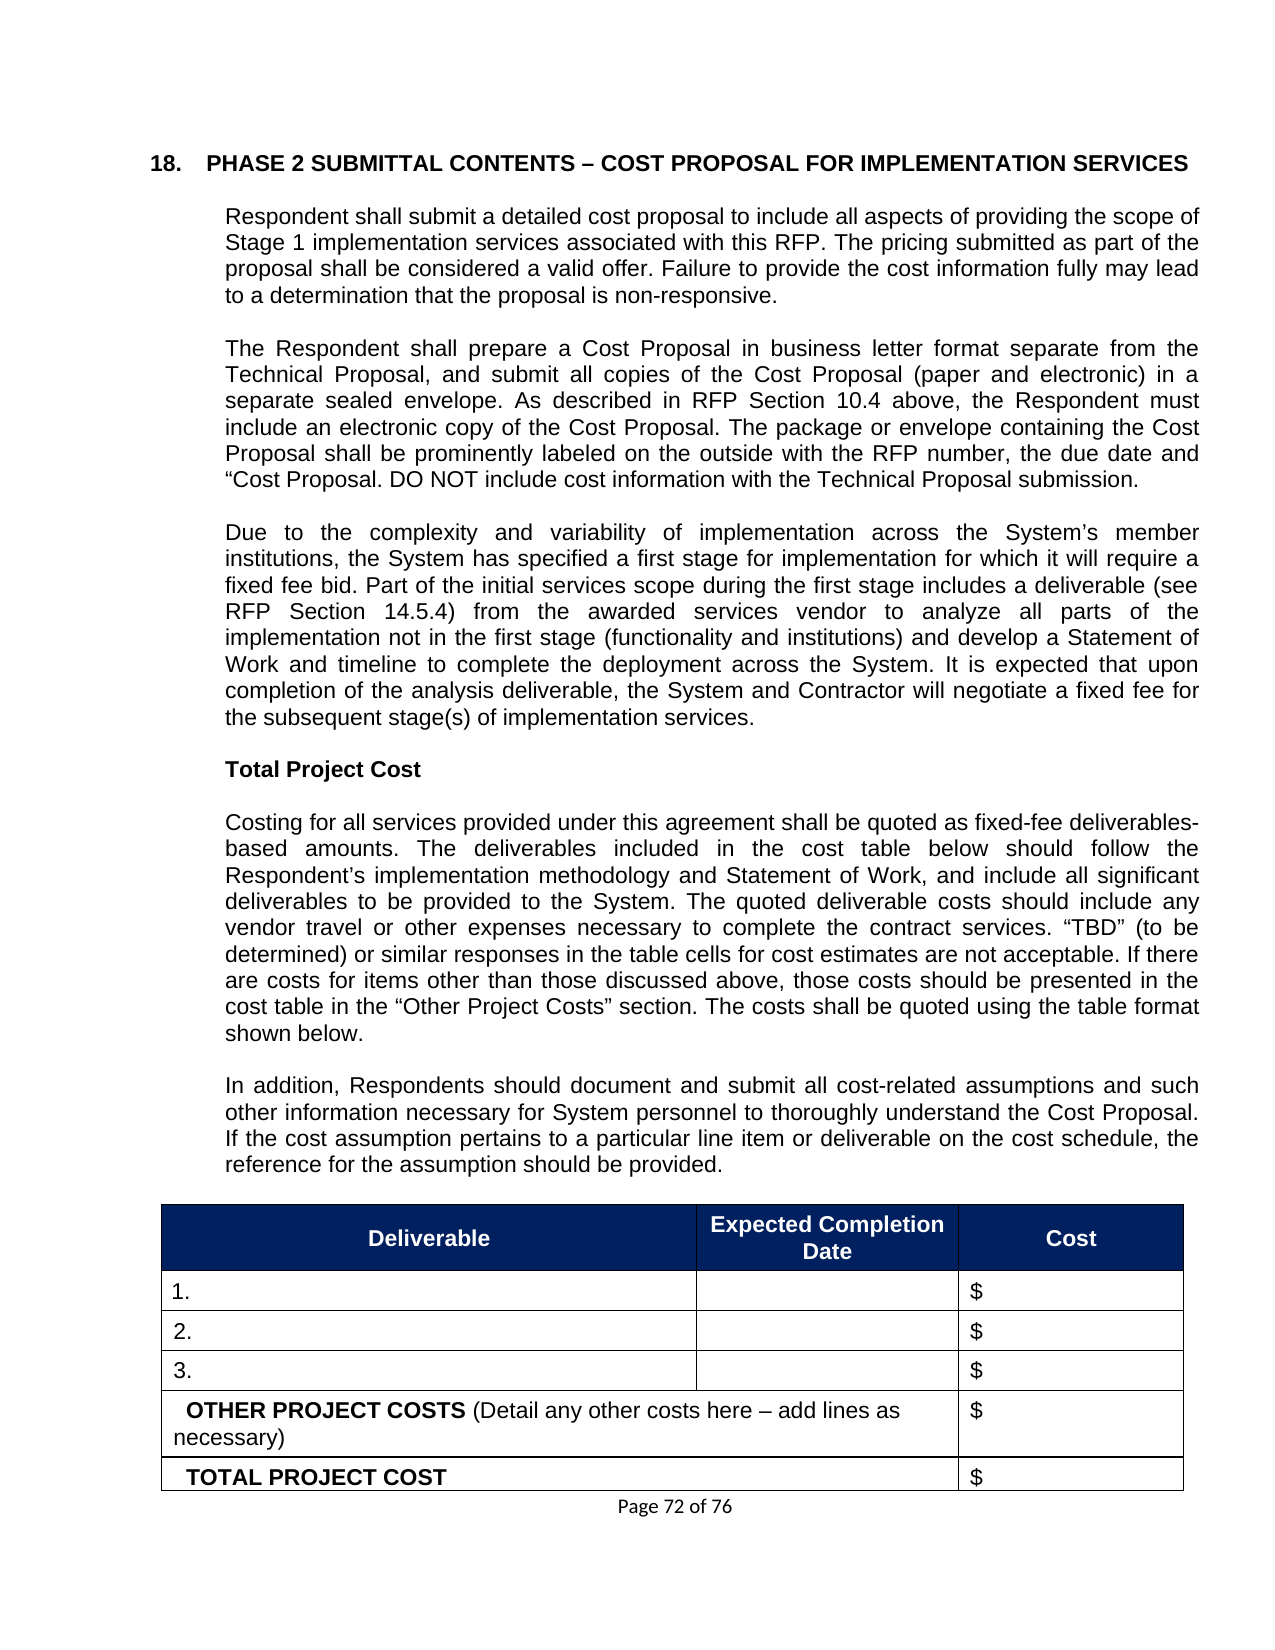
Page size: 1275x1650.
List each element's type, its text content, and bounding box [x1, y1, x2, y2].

table_header Expected Completion Date [697, 1205, 958, 1270]
table_cell [697, 1351, 958, 1390]
table_cell $ [959, 1458, 1183, 1490]
table_cell $ [959, 1311, 1183, 1350]
table_cell $ [959, 1391, 1183, 1456]
text The Respondent shall prepare a Cost Proposal in business letter format separate from the Technical Proposal, and submit all copies of the Cost Proposal (paper and electronic) in a separate sealed envelope. As described in RFP Section 10.4 above, the Respondent must include an electronic copy of the Cost Proposal. The package or envelope containing the Cost Proposal shall be prominently labeled on the outside with the RFP number, the due date and “Cost Proposal. DO NOT include cost information with the Technical Proposal submission. [225, 334, 1200, 493]
table_cell OTHER PROJECT COSTS (Detail any other costs here – add lines as necessary) [162, 1391, 958, 1456]
text Due to the complexity and variability of implementation across the System’s member institutions, the System has specified a first stage for implementation for which it will require a fixed fee bid. Part of the initial services scope during the first stage includes a deliverable (see RFP Section 14.5.4) from the awarded services vendor to analyze all parts of the implementation not in the first stage (functionality and institutions) and develop a Statement of Work and timeline to complete the deployment across the System. It is expected that upon completion of the analysis deliverable, the System and Contractor will negotiate a fixed fee for the subsequent stage(s) of implementation services. [225, 519, 1200, 730]
table_header Deliverable [162, 1205, 696, 1270]
text Total Project Cost [225, 756, 1200, 782]
table_cell [162, 1311, 696, 1350]
list Respondent shall submit a detailed cost proposal to include all aspects of providing the scope of Stage 1 implementation services associated with this RFP. The pricing submitted as part of the proposal shall be considered a valid offer. Failure to provide the cost information fully may lead to a determination that the proposal is non-responsive. [225, 203, 1200, 308]
table_cell TOTAL PROJECT COST [162, 1458, 958, 1490]
text In addition, Respondents should document and submit all cost-related assumptions and such other information necessary for System personnel to thoroughly understand the Cost Proposal. If the cost assumption pertains to a particular line item or deliverable on the cost schedule, the reference for the assumption should be provided. [225, 1072, 1200, 1178]
table_cell $ [959, 1271, 1183, 1310]
text 18. PHASE 2 SUBMITTAL CONTENTS – COST PROPOSAL FOR IMPLEMENTATION SERVICES [150, 150, 1200, 176]
table_header Cost [959, 1205, 1183, 1270]
text Costing for all services provided under this agreement shall be quoted as fixed-fee deliverables-based amounts. The deliverables included in the cost table below should follow the Respondent’s implementation methodology and Statement of Work, and include all significant deliverables to be provided to the System. The quoted deliverable costs should include any vendor travel or other expenses necessary to complete the contract services. “TBD” (to be determined) or similar responses in the table cells for cost estimates are not acceptable. If there are costs for items other than those discussed above, those costs should be presented in the cost table in the “Other Project Costs” section. The costs shall be quoted using the table format shown below. [225, 809, 1200, 1046]
table_cell [697, 1271, 958, 1310]
table_cell $ [959, 1351, 1183, 1390]
table_cell [162, 1351, 696, 1390]
table_cell [162, 1271, 696, 1310]
table_cell [697, 1311, 958, 1350]
